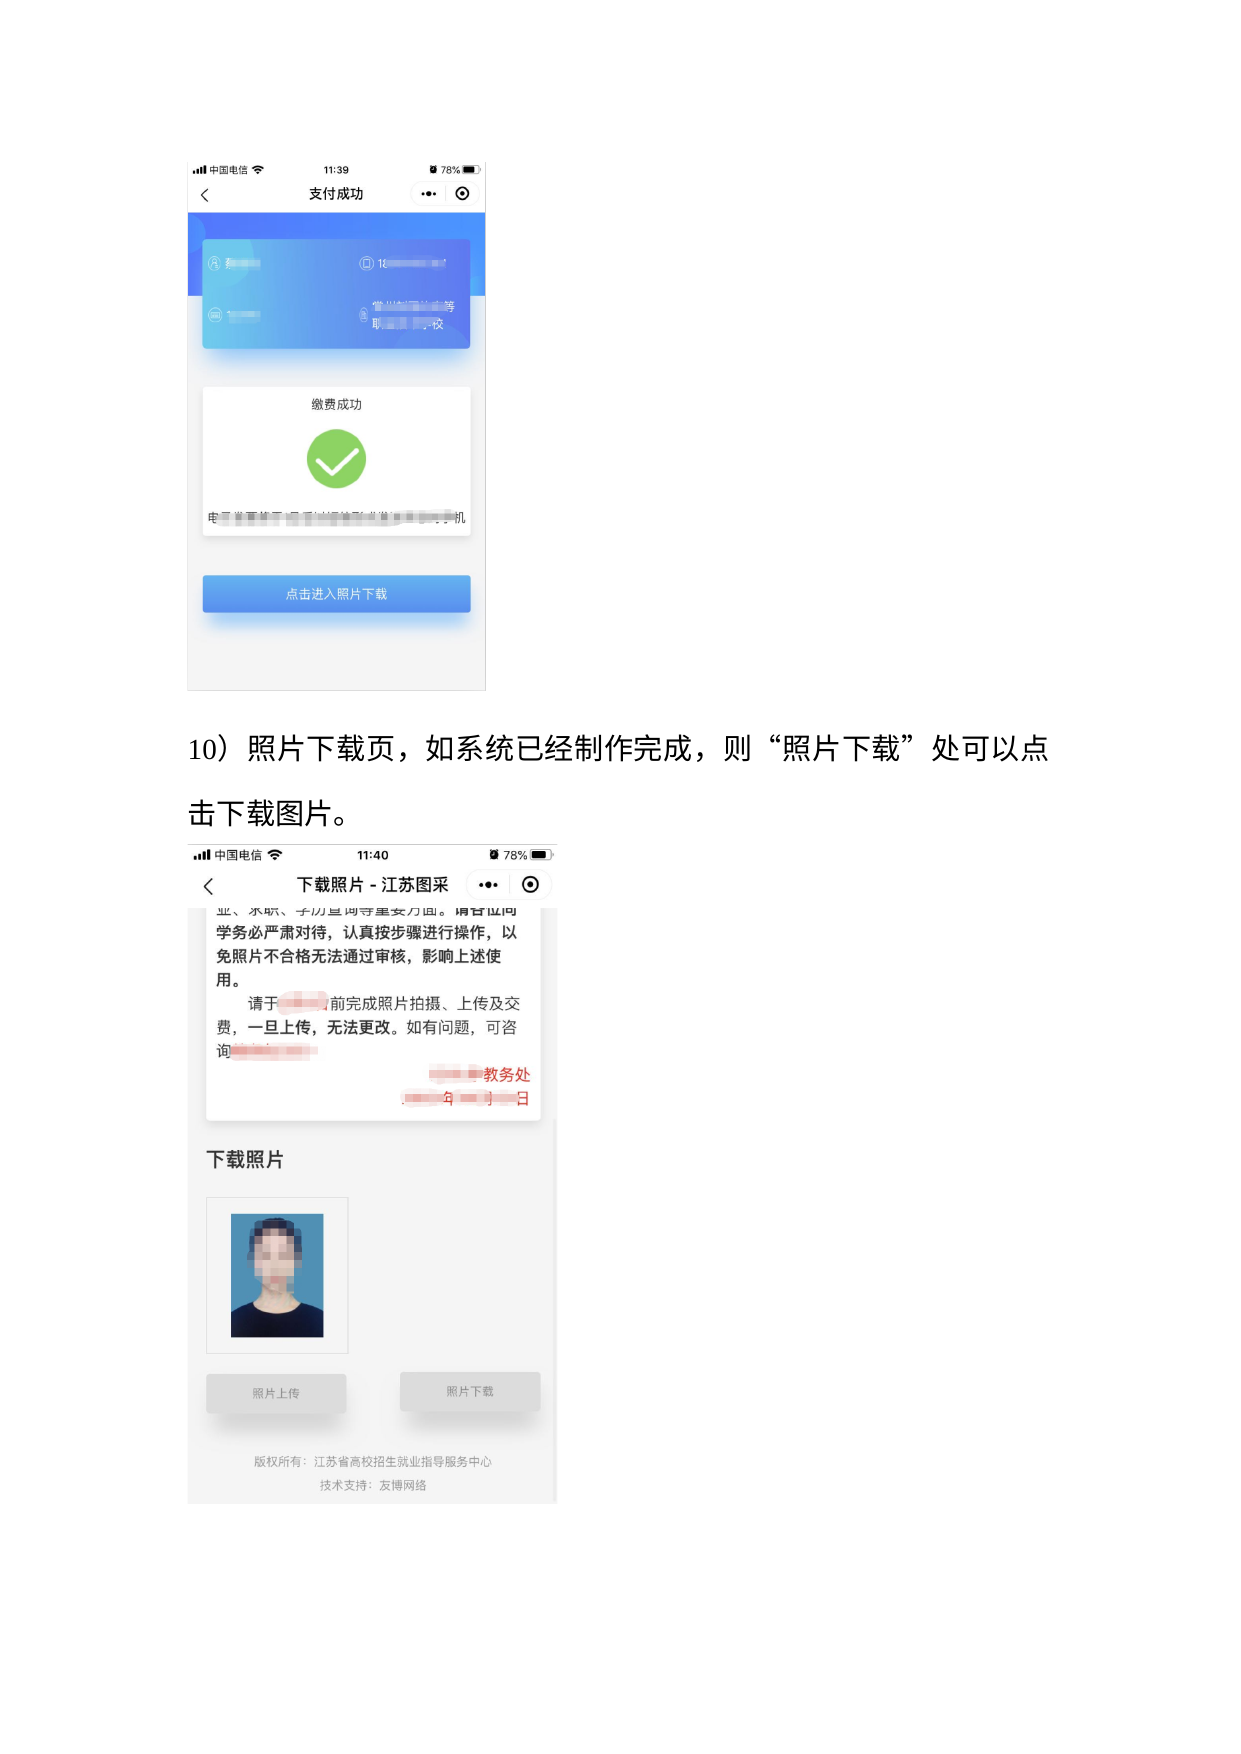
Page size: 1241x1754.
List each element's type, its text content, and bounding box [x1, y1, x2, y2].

picture [187, 162, 486, 691]
text 10）照片下载页，如系统已经制作完成，则“照片下载”处可以点击下载图片。 [187, 714, 1053, 844]
picture [187, 844, 558, 1504]
